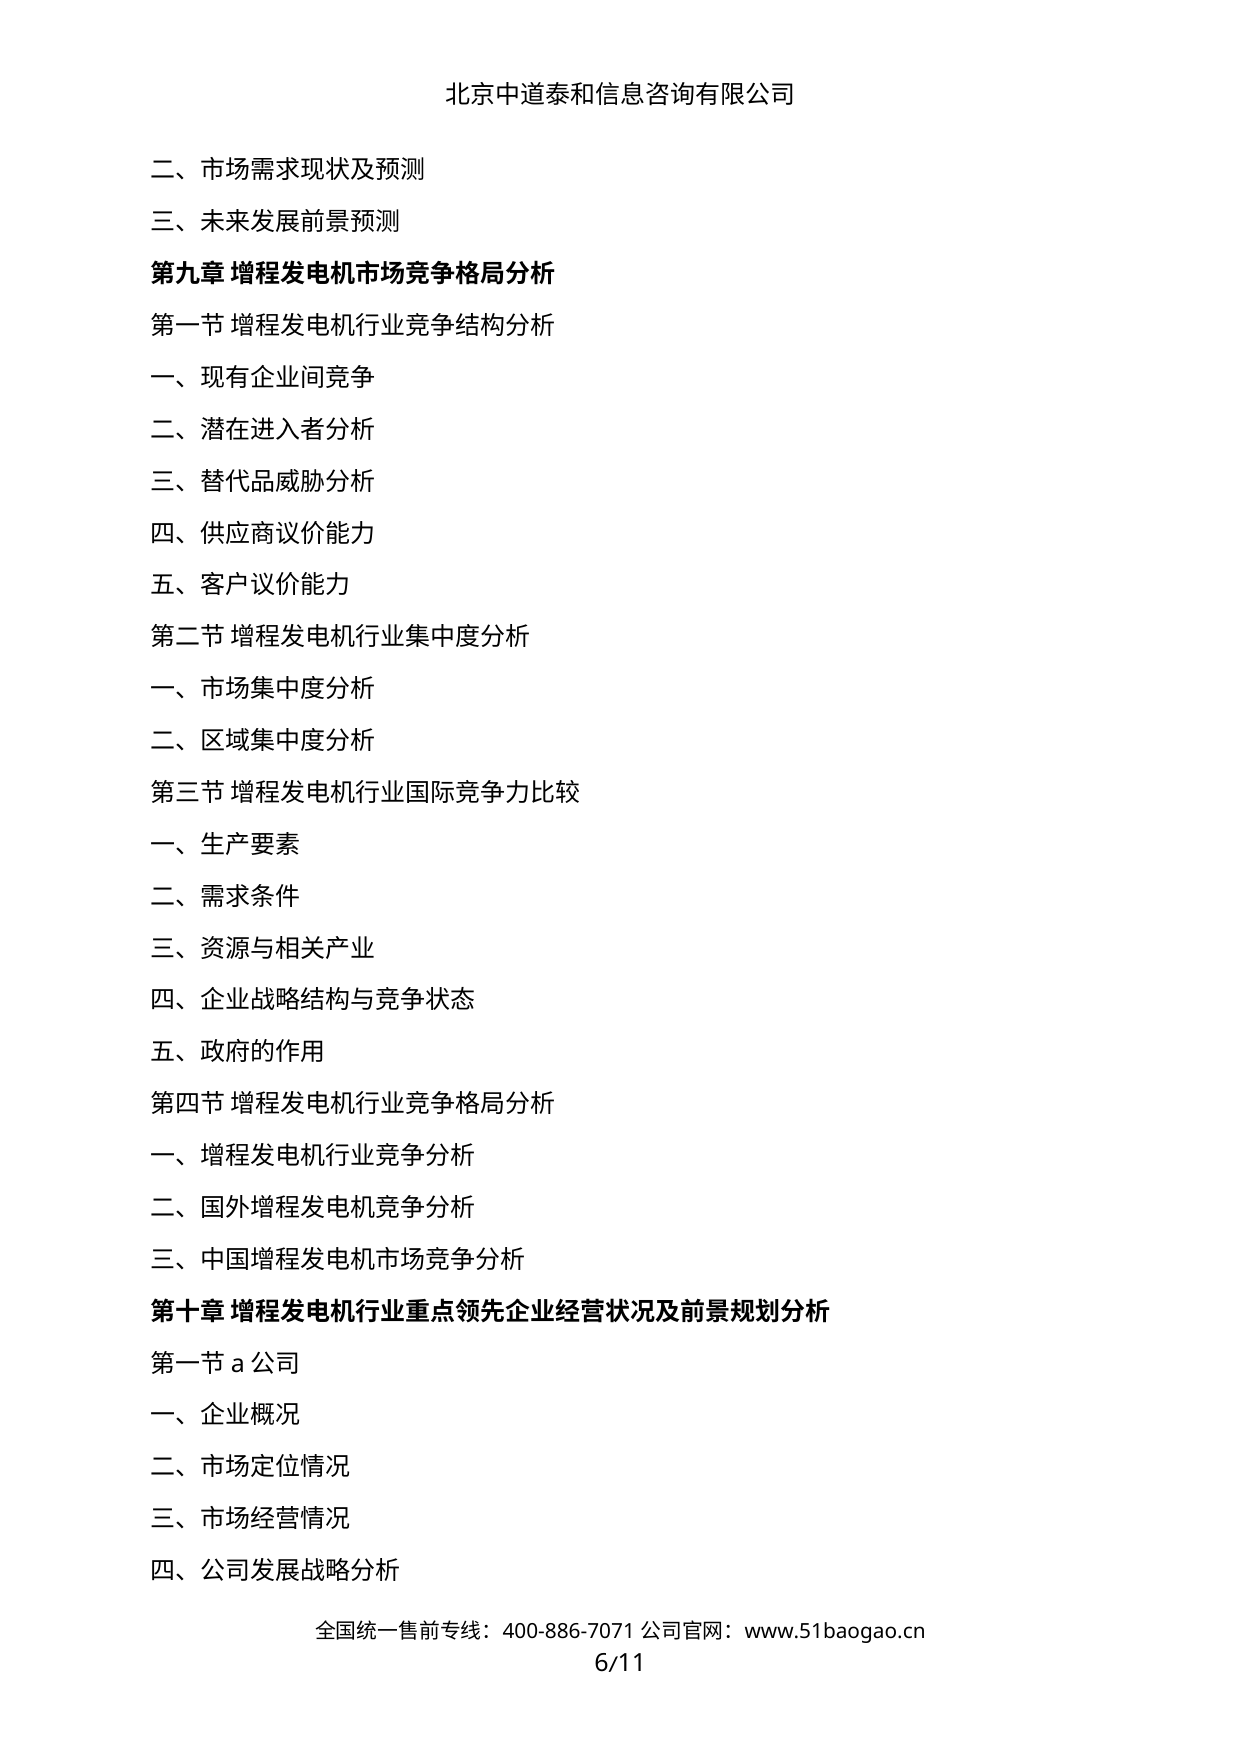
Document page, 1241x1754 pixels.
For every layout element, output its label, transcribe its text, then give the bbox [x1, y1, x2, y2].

text 三、未来发展前景预测 [150, 202, 1090, 238]
text 第四节 增程发电机行业竞争格局分析 [150, 1084, 1090, 1120]
text 四、企业战略结构与竞争状态 [150, 980, 1090, 1016]
text 第九章 增程发电机市场竞争格局分析 [150, 254, 1090, 290]
text 三、中国增程发电机市场竞争分析 [150, 1239, 1090, 1276]
text 二、潜在进入者分析 [150, 409, 1090, 446]
text 第一节 增程发电机行业竞争结构分析 [150, 306, 1090, 342]
text 第一节 a公司 [150, 1343, 1090, 1379]
text 一、增程发电机行业竞争分析 [150, 1136, 1090, 1172]
text 一、现有企业间竞争 [150, 357, 1090, 394]
text 四、供应商议价能力 [150, 513, 1090, 549]
text 五、客户议价能力 [150, 565, 1090, 601]
text 三、资源与相关产业 [150, 928, 1090, 964]
text 二、需求条件 [150, 876, 1090, 912]
text 二、区域集中度分析 [150, 721, 1090, 757]
text 三、市场经营情况 [150, 1499, 1090, 1535]
text 第二节 增程发电机行业集中度分析 [150, 617, 1090, 653]
text 第十章 增程发电机行业重点领先企业经营状况及前景规划分析 [150, 1291, 1090, 1327]
text 一、市场集中度分析 [150, 669, 1090, 705]
text 二、市场定位情况 [150, 1447, 1090, 1483]
text 五、政府的作用 [150, 1032, 1090, 1068]
text 一、生产要素 [150, 824, 1090, 861]
text 第三节 增程发电机行业国际竞争力比较 [150, 772, 1090, 809]
text 三、替代品威胁分析 [150, 461, 1090, 497]
text 一、企业概况 [150, 1395, 1090, 1431]
text 四、公司发展战略分析 [150, 1551, 1090, 1587]
text 二、国外增程发电机竞争分析 [150, 1187, 1090, 1224]
text 二、市场需求现状及预测 [150, 150, 1090, 186]
